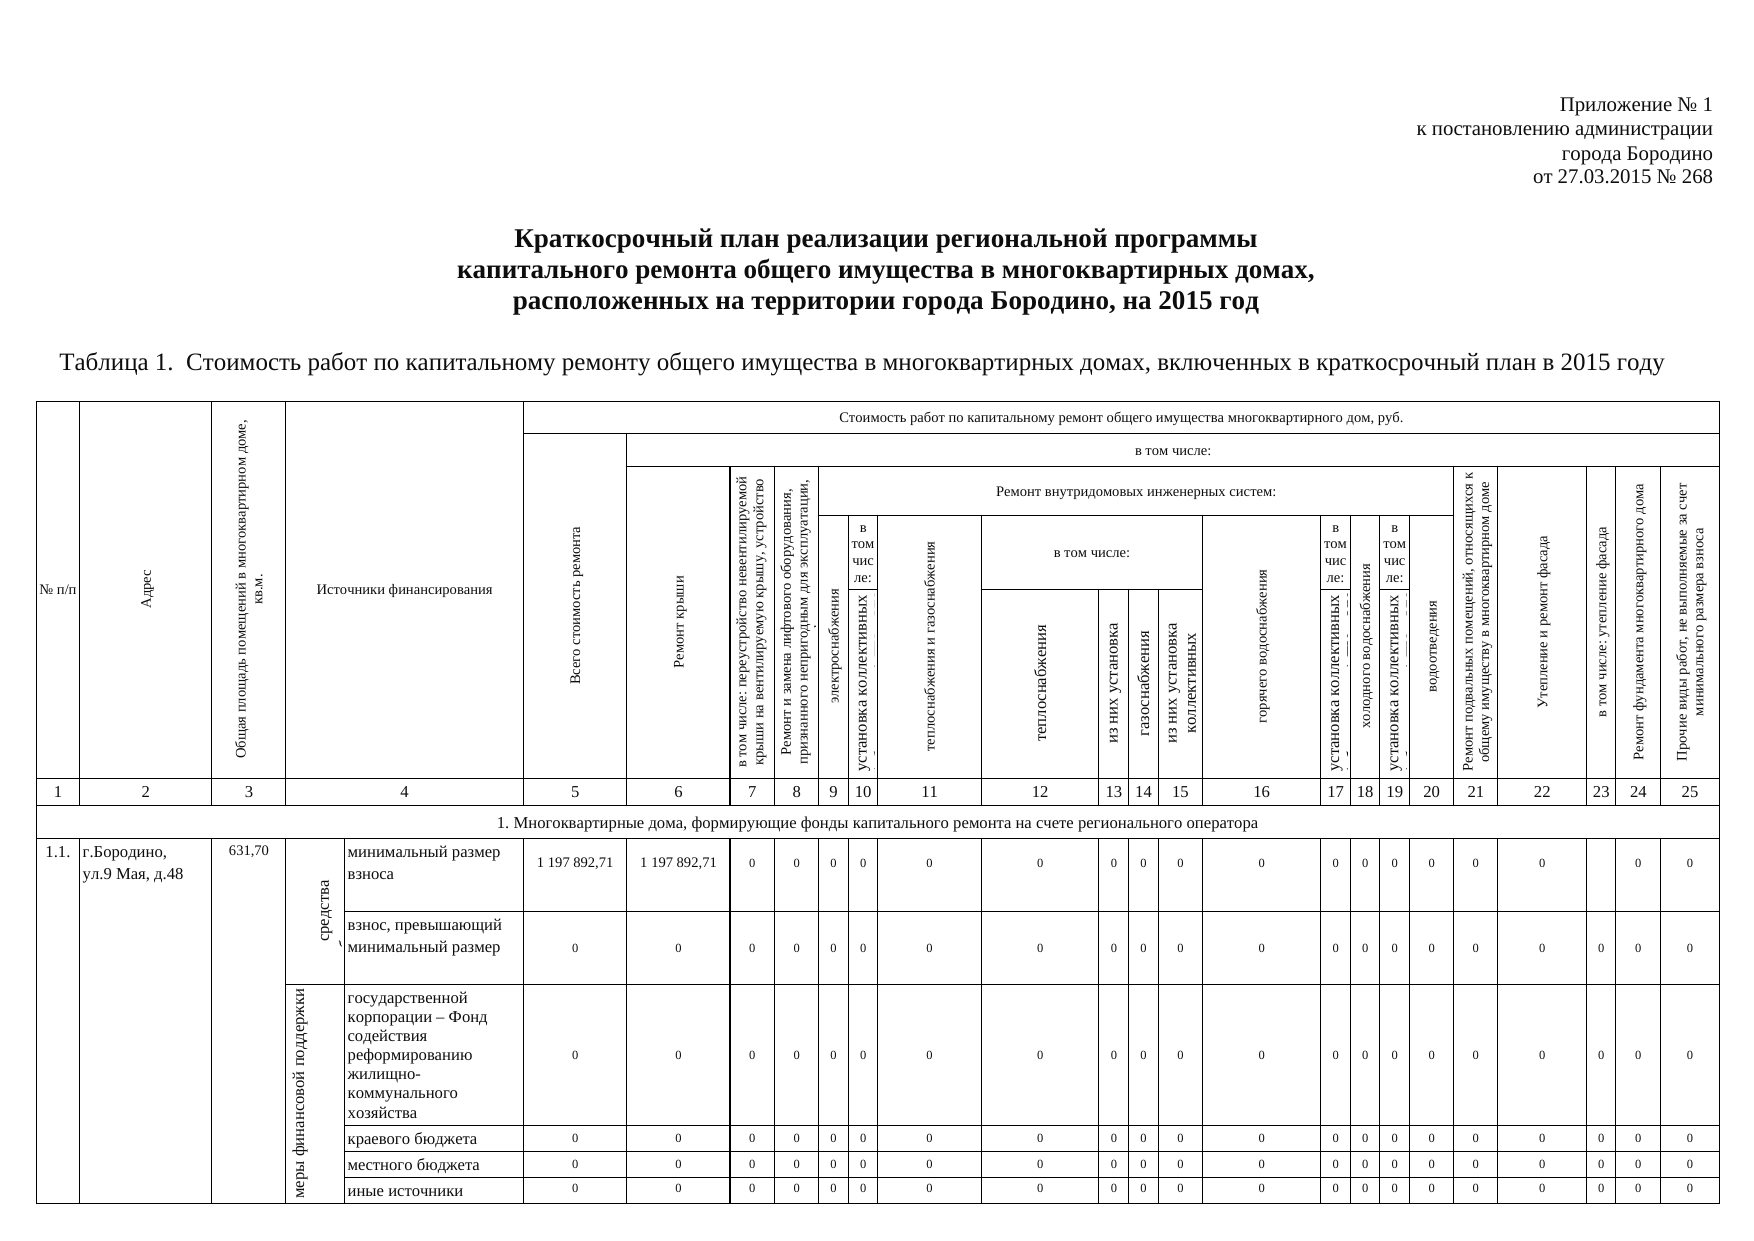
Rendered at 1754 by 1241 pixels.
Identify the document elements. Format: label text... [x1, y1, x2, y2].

table_cell 0 [1410, 839, 1453, 911]
table_cell 0 [1351, 912, 1379, 983]
table_cell 0 [1321, 1152, 1350, 1177]
table_cell 0 [1159, 839, 1202, 911]
table_cell 0 [1203, 1178, 1320, 1203]
table_cell 0 [775, 912, 818, 983]
table_cell установка коллективных (общедомовых) ПУ и УУ [849, 590, 877, 777]
table_cell Ремонт фундамента многоквартирного дома [1616, 467, 1660, 777]
table_cell 11 [878, 779, 981, 805]
table_cell 0 [1410, 1152, 1453, 1177]
table_cell 0 [1203, 839, 1320, 911]
table_cell 0 [849, 1126, 877, 1151]
table_cell 0 [1410, 912, 1453, 983]
table_cell 0 [1616, 1152, 1660, 1177]
table_cell 0 [1321, 985, 1350, 1124]
table_cell 0 [1454, 1152, 1497, 1177]
table_cell 0 [731, 1152, 774, 1177]
table_cell в том числе: [982, 516, 1202, 588]
table_cell [1587, 839, 1615, 911]
table_cell 0 [1587, 1152, 1615, 1177]
table_cell Утепление и ремонт фасада [1498, 467, 1586, 777]
table_cell 0 [1616, 985, 1660, 1124]
table_cell 0 [1454, 985, 1497, 1124]
table_cell 0 [1380, 985, 1409, 1124]
table_cell 0 [627, 1178, 729, 1203]
text расположенных на территории города Бородино, на 2015 год [59, 284, 1713, 316]
table_cell 0 [1159, 1126, 1202, 1151]
table_cell 0 [775, 1126, 818, 1151]
table_cell 0 [1351, 1126, 1379, 1151]
table_cell 0 [982, 985, 1098, 1124]
table_cell 0 [1159, 1152, 1202, 1177]
table_cell 0 [1129, 1152, 1158, 1177]
text города Бородино [605, 140, 1713, 164]
table_cell из них установка коллективных (общедомовых) ПУ и УУ [1099, 590, 1128, 777]
table_cell 0 [1661, 1178, 1719, 1203]
table_header Адрес [80, 402, 211, 777]
table_cell 0 [1380, 1152, 1409, 1177]
table_cell 0 [849, 985, 877, 1124]
table_cell 0 [1661, 839, 1719, 911]
table_cell 14 [1129, 779, 1158, 805]
table_cell местного бюджета [345, 1152, 523, 1177]
table_cell 1 197 892,71 [524, 839, 626, 911]
table_cell 0 [775, 1178, 818, 1203]
table_cell 0 [1129, 1126, 1158, 1151]
table_cell 0 [878, 985, 981, 1124]
table_cell минимальный размер взноса [345, 839, 523, 911]
text Краткосрочный план реализации региональной программы [59, 222, 1713, 253]
table_cell 0 [524, 1126, 626, 1151]
table_cell г.Бородино, ул.9 Мая, д.48 [80, 839, 211, 1203]
table_cell 0 [1410, 1126, 1453, 1151]
table_cell 0 [731, 912, 774, 983]
table_cell 22 [1498, 779, 1586, 805]
table_cell 0 [1498, 985, 1586, 1124]
table_cell 0 [1498, 1126, 1586, 1151]
table_cell 631,70 [212, 839, 285, 1203]
table_header Источники финансирования [286, 402, 523, 777]
table_cell 0 [775, 839, 818, 911]
table_cell 25 [1661, 779, 1719, 805]
table_cell 0 [1321, 1178, 1350, 1203]
table_cell теплоснабжения [982, 590, 1098, 777]
table_cell 0 [982, 1152, 1098, 1177]
table_cell 0 [878, 1126, 981, 1151]
table_cell иные источники [345, 1178, 523, 1203]
table_cell 0 [627, 1126, 729, 1151]
table_cell 19 [1380, 779, 1409, 805]
table_cell 0 [1454, 912, 1497, 983]
table_cell 0 [1351, 1152, 1379, 1177]
table_cell 0 [1498, 1152, 1586, 1177]
table_cell 7 [731, 779, 774, 805]
table_cell 24 [1616, 779, 1660, 805]
table_cell 0 [819, 839, 848, 911]
text к постановлению администрации [605, 116, 1713, 140]
table_cell 21 [1454, 779, 1497, 805]
table_cell 0 [1410, 1178, 1453, 1203]
table_cell 13 [1099, 779, 1128, 805]
table_cell 0 [1321, 912, 1350, 983]
text от 27.03.2015 № 268 [605, 164, 1713, 188]
table_cell 0 [1099, 912, 1128, 983]
table_cell 0 [849, 1152, 877, 1177]
table_cell 0 [1099, 985, 1128, 1124]
table_cell 0 [1321, 1126, 1350, 1151]
table_cell 0 [627, 912, 729, 983]
text капитального ремонта общего имущества в многоквартирных домах, [59, 253, 1713, 284]
table_cell 0 [878, 839, 981, 911]
table_cell 0 [982, 839, 1098, 911]
table_cell 0 [1498, 912, 1586, 983]
table_cell взнос, превышающий минимальный размер [345, 912, 523, 983]
table_cell Прочие виды работ, не выполняемые за счет минимального размера взноса [1661, 467, 1719, 777]
table_cell 0 [731, 1178, 774, 1203]
table_cell 0 [1129, 1178, 1158, 1203]
table_cell 0 [1454, 1126, 1497, 1151]
table_cell 0 [1099, 1152, 1128, 1177]
table_cell 0 [524, 985, 626, 1124]
table_cell 0 [1203, 1126, 1320, 1151]
table_cell 6 [627, 779, 729, 805]
table_cell меры финансовой поддержки [286, 985, 344, 1203]
table_cell 0 [819, 1126, 848, 1151]
table_cell Ремонт внутридомовых инженерных систем: [819, 467, 1453, 514]
table_cell 0 [1661, 985, 1719, 1124]
table_cell 12 [982, 779, 1098, 805]
table_cell 0 [1159, 1178, 1202, 1203]
table_cell 0 [524, 1152, 626, 1177]
table_cell 0 [878, 912, 981, 983]
table_cell 17 [1321, 779, 1350, 805]
table_cell 0 [627, 1152, 729, 1177]
table_cell 0 [1587, 1178, 1615, 1203]
table_cell 0 [878, 1152, 981, 1177]
table_cell 0 [775, 985, 818, 1124]
table_cell в том числе: утепление фасада [1587, 467, 1615, 777]
table_cell 0 [1129, 912, 1158, 983]
table_cell холодного водоснабжения [1351, 516, 1379, 777]
table_cell 0 [1129, 839, 1158, 911]
table_cell 23 [1587, 779, 1615, 805]
table_cell в том числе: [1321, 516, 1350, 588]
table_cell 0 [1661, 1152, 1719, 1177]
table_cell 10 [849, 779, 877, 805]
table_cell 0 [524, 1178, 626, 1203]
table_cell теплоснабжения и газоснабжения [878, 516, 981, 777]
table_cell 0 [1380, 839, 1409, 911]
table_cell 0 [627, 985, 729, 1124]
table_cell 5 [524, 779, 626, 805]
table_cell 0 [849, 1178, 877, 1203]
table_cell горячего водоснабжения [1203, 516, 1320, 777]
table_cell электроснабжения [819, 516, 848, 777]
table_cell 0 [1616, 1178, 1660, 1203]
table_cell Ремонт и замена лифтового оборудования, признанного непригодным для эксплуатации, ремонт лифтовых шахт [775, 467, 818, 777]
table_cell 2 [80, 779, 211, 805]
table_cell 0 [1410, 985, 1453, 1124]
table_cell 3 [212, 779, 285, 805]
table_cell 0 [1616, 839, 1660, 911]
table_cell 18 [1351, 779, 1379, 805]
table_cell 0 [1099, 1126, 1128, 1151]
table_cell 0 [1099, 1178, 1128, 1203]
table_cell из них установка коллективных (общедомовых) ПУ и УУ [1159, 590, 1202, 777]
table_cell 0 [1321, 839, 1350, 911]
table_cell средства собственников [286, 839, 344, 983]
table_cell 16 [1203, 779, 1320, 805]
table_cell 0 [1587, 912, 1615, 983]
table_cell 0 [1587, 985, 1615, 1124]
table_cell 0 [1661, 1126, 1719, 1151]
table_cell 1 [37, 779, 79, 805]
table_cell 15 [1159, 779, 1202, 805]
table_cell 0 [1661, 912, 1719, 983]
table_cell установка коллективных (общедомовых) ПУ и УУ [1321, 590, 1350, 777]
table_cell 0 [1616, 1126, 1660, 1151]
table_cell в том числе: [849, 516, 877, 588]
table_cell 20 [1410, 779, 1453, 805]
table_cell Всего стоимость ремонта [524, 434, 626, 777]
table_cell краевого бюджета [345, 1126, 523, 1151]
table_header Общая площадь помещений в многоквартирном доме, кв.м. [212, 402, 285, 777]
table_cell 0 [524, 912, 626, 983]
table_cell 9 [819, 779, 848, 805]
table_cell 0 [819, 985, 848, 1124]
table_cell 0 [1203, 912, 1320, 983]
table_cell 0 [1129, 985, 1158, 1124]
table_cell 0 [1203, 1152, 1320, 1177]
table_cell 0 [1380, 1178, 1409, 1203]
table_cell 8 [775, 779, 818, 805]
table_cell 0 [1099, 839, 1128, 911]
table_cell установка коллективных (общедомовых) ПУ и УУ [1380, 590, 1409, 777]
table_cell 0 [1351, 1178, 1379, 1203]
table_cell 0 [1351, 985, 1379, 1124]
table_cell Ремонт подвальных помещений, относящихся к общему имуществу в многоквартирном доме [1454, 467, 1497, 777]
table_cell 0 [849, 839, 877, 911]
table_cell 0 [775, 1152, 818, 1177]
text Приложение № 1 [59, 92, 1713, 116]
table_cell 1 197 892,71 [627, 839, 729, 911]
table_cell 0 [982, 912, 1098, 983]
table_cell 0 [731, 839, 774, 911]
table_cell водоотведения [1410, 516, 1453, 777]
table_cell 0 [731, 1126, 774, 1151]
table_cell 0 [1351, 839, 1379, 911]
table_cell 0 [731, 985, 774, 1124]
table_cell Ремонт крыши [627, 467, 729, 777]
table_cell 0 [1616, 912, 1660, 983]
table_cell в том числе: переустройство невентилируемой крыши на вентилируемую крышу, устройство выходов на кровлю [731, 467, 774, 777]
table_cell 0 [849, 912, 877, 983]
table_cell 0 [982, 1126, 1098, 1151]
table_cell государственной корпорации – Фонд содействия реформированию жилищно-коммунального хозяйства [345, 985, 523, 1124]
table_cell 0 [1498, 1178, 1586, 1203]
table_cell 0 [1454, 1178, 1497, 1203]
table_cell 0 [1380, 1126, 1409, 1151]
table_cell в том числе: [627, 434, 1719, 466]
table_cell 0 [1159, 912, 1202, 983]
table_cell 0 [878, 1178, 981, 1203]
table_cell 4 [286, 779, 523, 805]
table_cell 0 [819, 1178, 848, 1203]
table_cell в том числе: [1380, 516, 1409, 588]
table_cell 0 [819, 1152, 848, 1177]
text Таблица 1. Стоимость работ по капитальному ремонту общего имущества в многоквартирных домах, включенных в краткосрочный план в 2015 году [59, 347, 1713, 375]
table_cell 0 [1498, 839, 1586, 911]
table_cell 0 [1159, 985, 1202, 1124]
table_cell 1.1. [37, 839, 79, 1203]
table_cell 0 [982, 1178, 1098, 1203]
table_cell газоснабжения [1129, 590, 1158, 777]
table_cell 0 [1587, 1126, 1615, 1151]
table_header Стоимость работ по капитальному ремонт общего имущества многоквартирного дом, руб. [524, 402, 1719, 433]
table_cell 0 [1203, 985, 1320, 1124]
table_cell 0 [1380, 912, 1409, 983]
table_cell 0 [1454, 839, 1497, 911]
table_cell 1. Многоквартирные дома, формирующие фонды капитального ремонта на счете регионального оператора [37, 806, 1719, 838]
table_header № п/п [37, 402, 79, 777]
table_cell 0 [819, 912, 848, 983]
